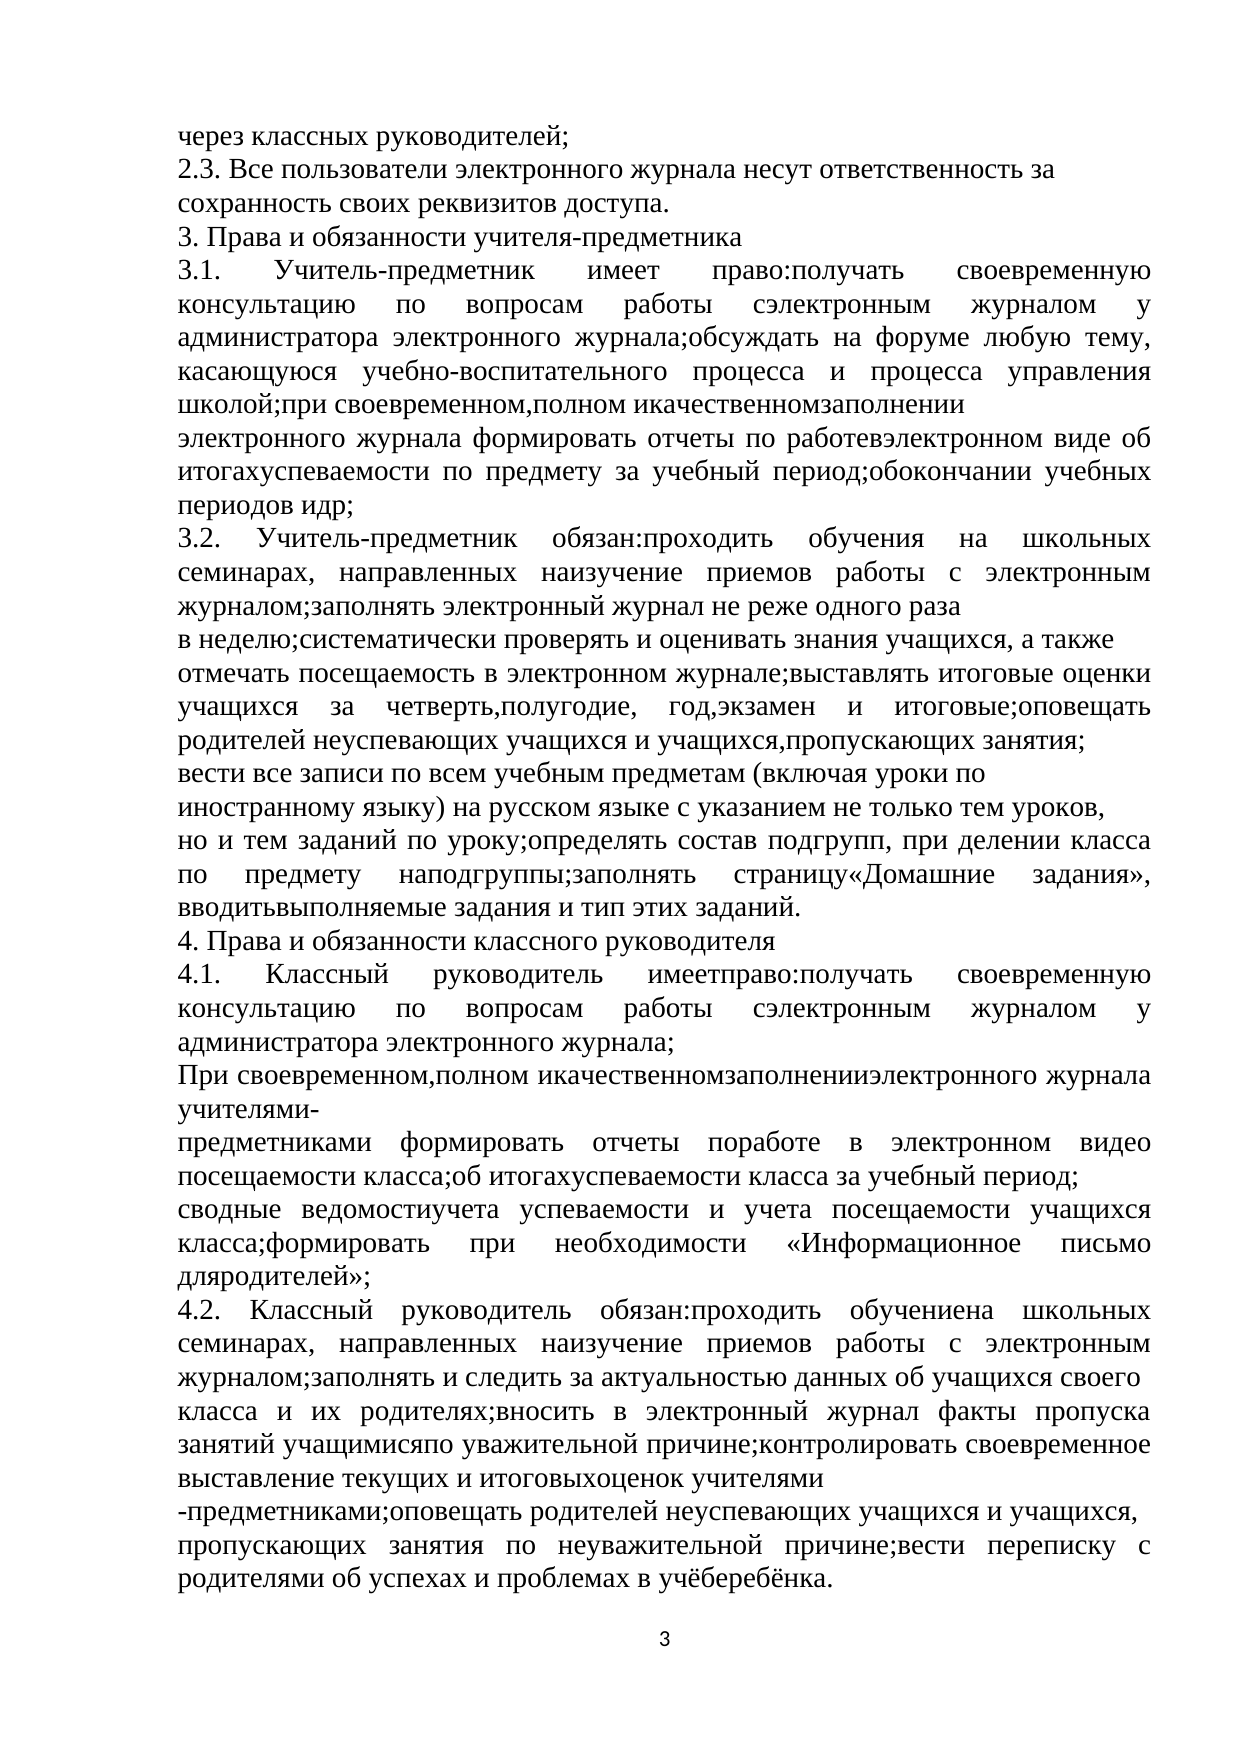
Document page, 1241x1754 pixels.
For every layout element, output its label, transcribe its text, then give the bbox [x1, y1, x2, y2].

text 3. Права и обязанности учителя-предметника [177, 219, 1152, 252]
text иностранному языку) на русском языке с указанием не только тем уроков, [177, 789, 1152, 822]
text через классных руководителей; [177, 118, 1152, 152]
text сводные ведомостиучета успеваемости и учета посещаемости учащихся класса;формировать при необходимости «Информационное письмо дляродителей»; [177, 1191, 1152, 1292]
text электронного журнала формировать отчеты по работевэлектронном виде об итогахуспеваемости по предмету за учебный период;обокончании учебных периодов идр; [177, 420, 1152, 521]
text 4.2. Классный руководитель обязан:проходить обучениена школьных семинарах, направленных наизучение приемов работы с электронным журналом;заполнять и следить за актуальностью данных об учащихся своего [177, 1292, 1152, 1393]
text пропускающих занятия по неуважительной причине;вести переписку с родителями об успехах и проблемах в учёберебёнка. [177, 1527, 1152, 1594]
text но и тем заданий по уроку;определять состав подгрупп, при делении класса по предмету наподгруппы;заполнять страницу«Домашние задания», вводитьвыполняемые задания и тип этих заданий. [177, 822, 1152, 923]
text класса и их родителях;вносить в электронный журнал факты пропуска занятий учащимисяпо уважительной причине;контролировать своевременное выставление текущих и итоговыхоценок учителями [177, 1393, 1152, 1493]
text -предметниками;оповещать родителей неуспевающих учащихся и учащихся, [177, 1493, 1152, 1527]
text 4.1. Классный руководитель имеетправо:получать своевременную консультацию по вопросам работы сэлектронным журналом у администратора электронного журнала; [177, 957, 1152, 1057]
text в неделю;систематически проверять и оценивать знания учащихся, а также [177, 621, 1152, 655]
text 4. Права и обязанности классного руководителя [177, 923, 1152, 957]
text отмечать посещаемость в электронном журнале;выставлять итоговые оценки учащихся за четверть,полугодие, год,экзамен и итоговые;оповещать родителей неуспевающих учащихся и учащихся,пропускающих занятия; [177, 655, 1152, 755]
text 2.3. Все пользователи электронного журнала несут ответственность за [177, 152, 1152, 185]
text 3.2. Учитель-предметник обязан:проходить обучения на школьных семинарах, направленных наизучение приемов работы с электронным журналом;заполнять электронный журнал не реже одного раза [177, 521, 1152, 621]
text При своевременном,полном икачественномзаполненииэлектронного журнала учителями- [177, 1057, 1152, 1124]
text сохранность своих реквизитов доступа. [177, 185, 1152, 219]
text предметниками формировать отчеты поработе в электронном видео посещаемости класса;об итогахуспеваемости класса за учебный период; [177, 1124, 1152, 1191]
text вести все записи по всем учебным предметам (включая уроки по [177, 755, 1152, 789]
text 3.1. Учитель-предметник имеет право:получать своевременную консультацию по вопросам работы сэлектронным журналом у администратора электронного журнала;обсуждать на форуме любую тему, касающуюся учебно-воспитательного процесса и процесса управления школой;при своевременном,полном икачественномзаполнении [177, 252, 1152, 420]
